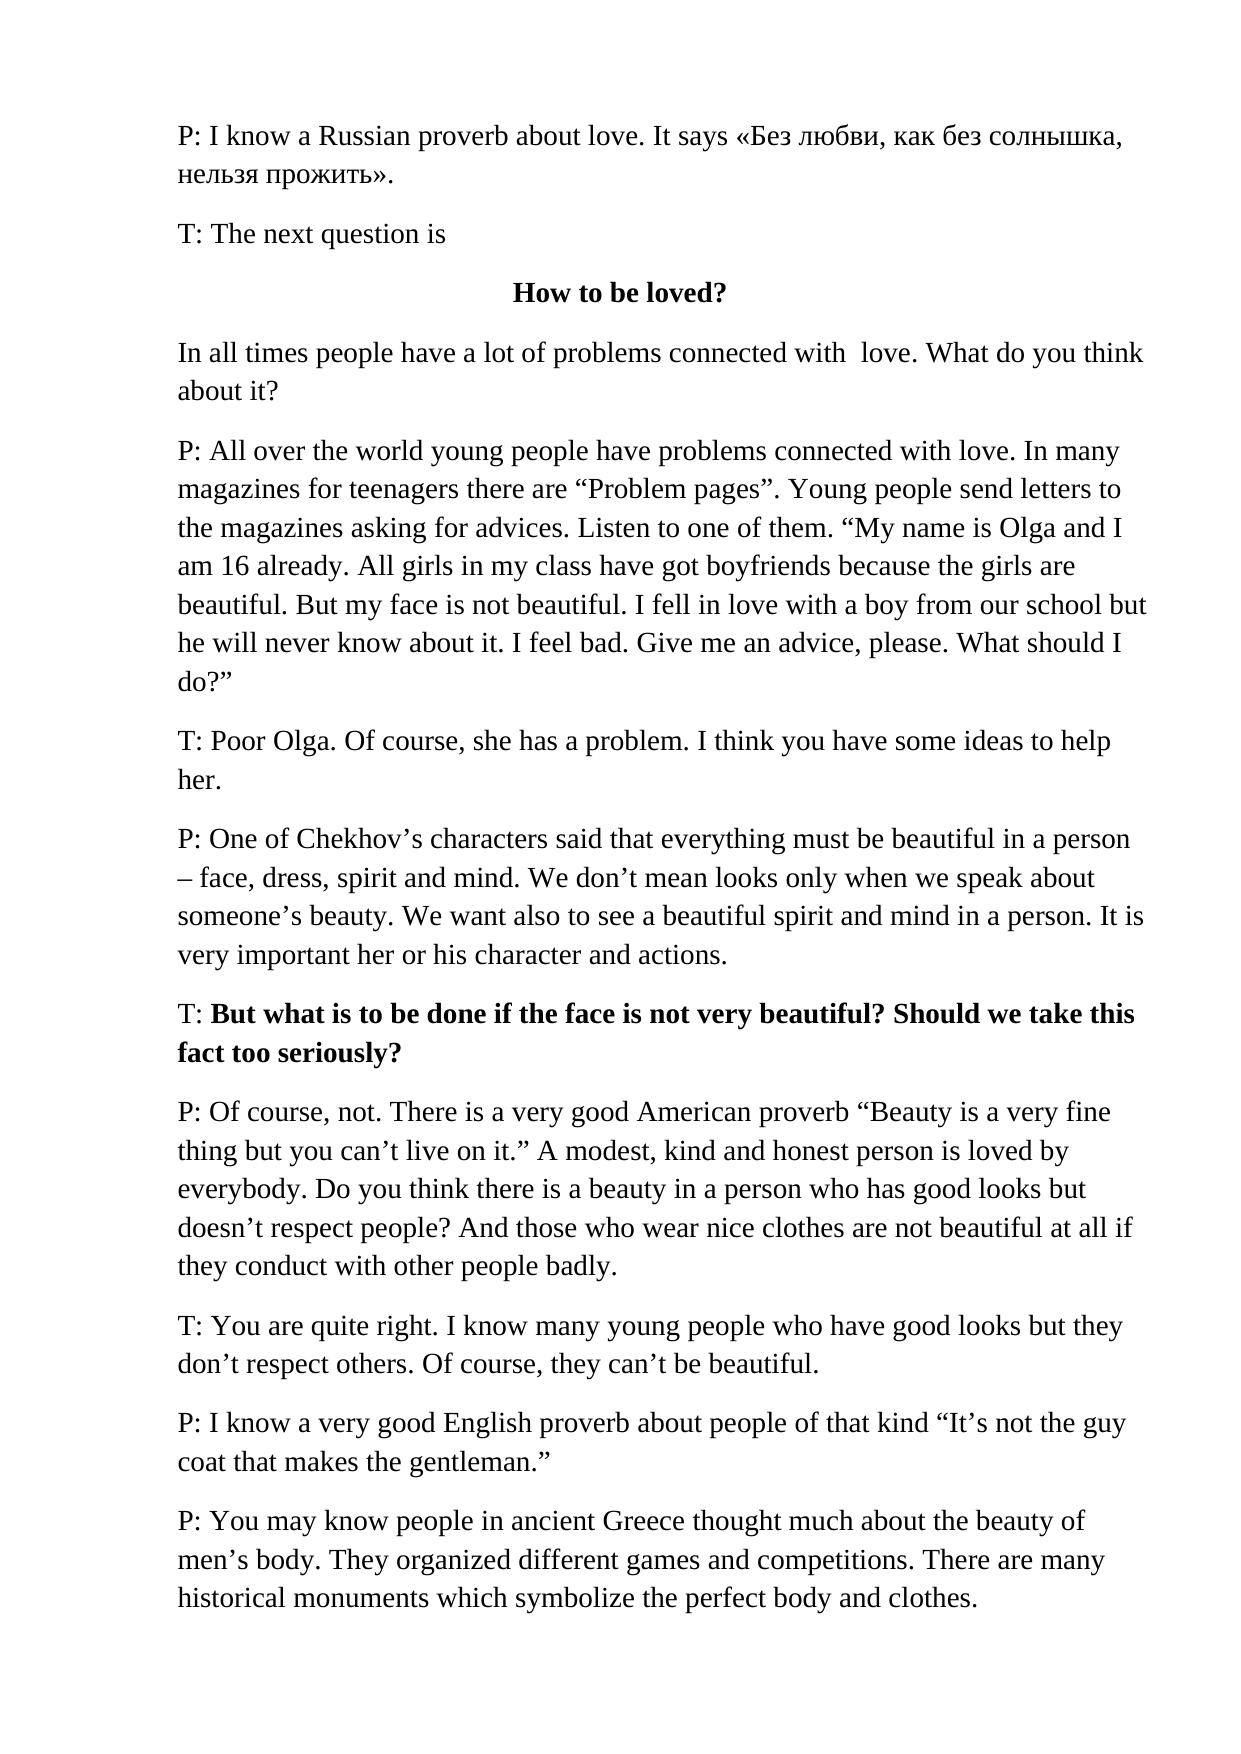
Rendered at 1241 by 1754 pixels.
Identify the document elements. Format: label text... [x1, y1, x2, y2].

text P: Of course, not. There is a very good American proverb “Beauty is a very fine thing but you can’t live on it.” A modest, kind and honest person is loved by everybody. Do you think there is a beauty in a person who has good looks but doesn’t respect people? And those who wear nice clothes are not beautiful at all if they conduct with other people badly. [177, 1094, 1152, 1282]
text P: You may know people in ancient Greece thought much about the beauty of men’s body. They organized different games and competitions. There are many historical monuments which symbolize the perfect body and clothes. [177, 1503, 1152, 1614]
text T: But what is to be done if the face is not very beautiful? Should we take this fact too seriously? [177, 996, 1152, 1068]
text T: You are quite right. I know many young people who have good looks but they don’t respect others. Of course, they can’t be beautiful. [177, 1308, 1152, 1380]
text P: All over the world young people have problems connected with love. In many magazines for teenagers there are “Problem pages”. Young people send letters to the magazines asking for advices. Listen to one of them. “My name is Olga and I am 16 already. All girls in my class have got boyfriends because the girls are beautiful. But my face is not beautiful. I fell in love with a boy from our school but he will never know about it. I feel bad. Give me an advice, please. What should I do?” [177, 433, 1152, 697]
text T: The next question is [177, 216, 1152, 249]
text P: One of Chekhov’s characters said that everything must be beautiful in a person – face, dress, spirit and mind. We don’t mean looks only when we speak about someone’s beauty. We want also to see a beautiful spirit and mind in a person. It is very important her or his character and actions. [177, 821, 1152, 970]
text In all times people have a lot of problems connected with love. What do you think about it? [177, 335, 1152, 407]
text P: I know a very good English proverb about people of that kind “It’s not the guy coat that makes the gentleman.” [177, 1406, 1152, 1478]
text P: I know a Russian proverb about love. It says «Без любви, как без солнышка, нельзя прожить». [177, 118, 1152, 190]
text T: Poor Olga. Of course, she has a problem. I think you have some ideas to help her. [177, 723, 1152, 795]
text How to be loved? [177, 275, 1152, 309]
